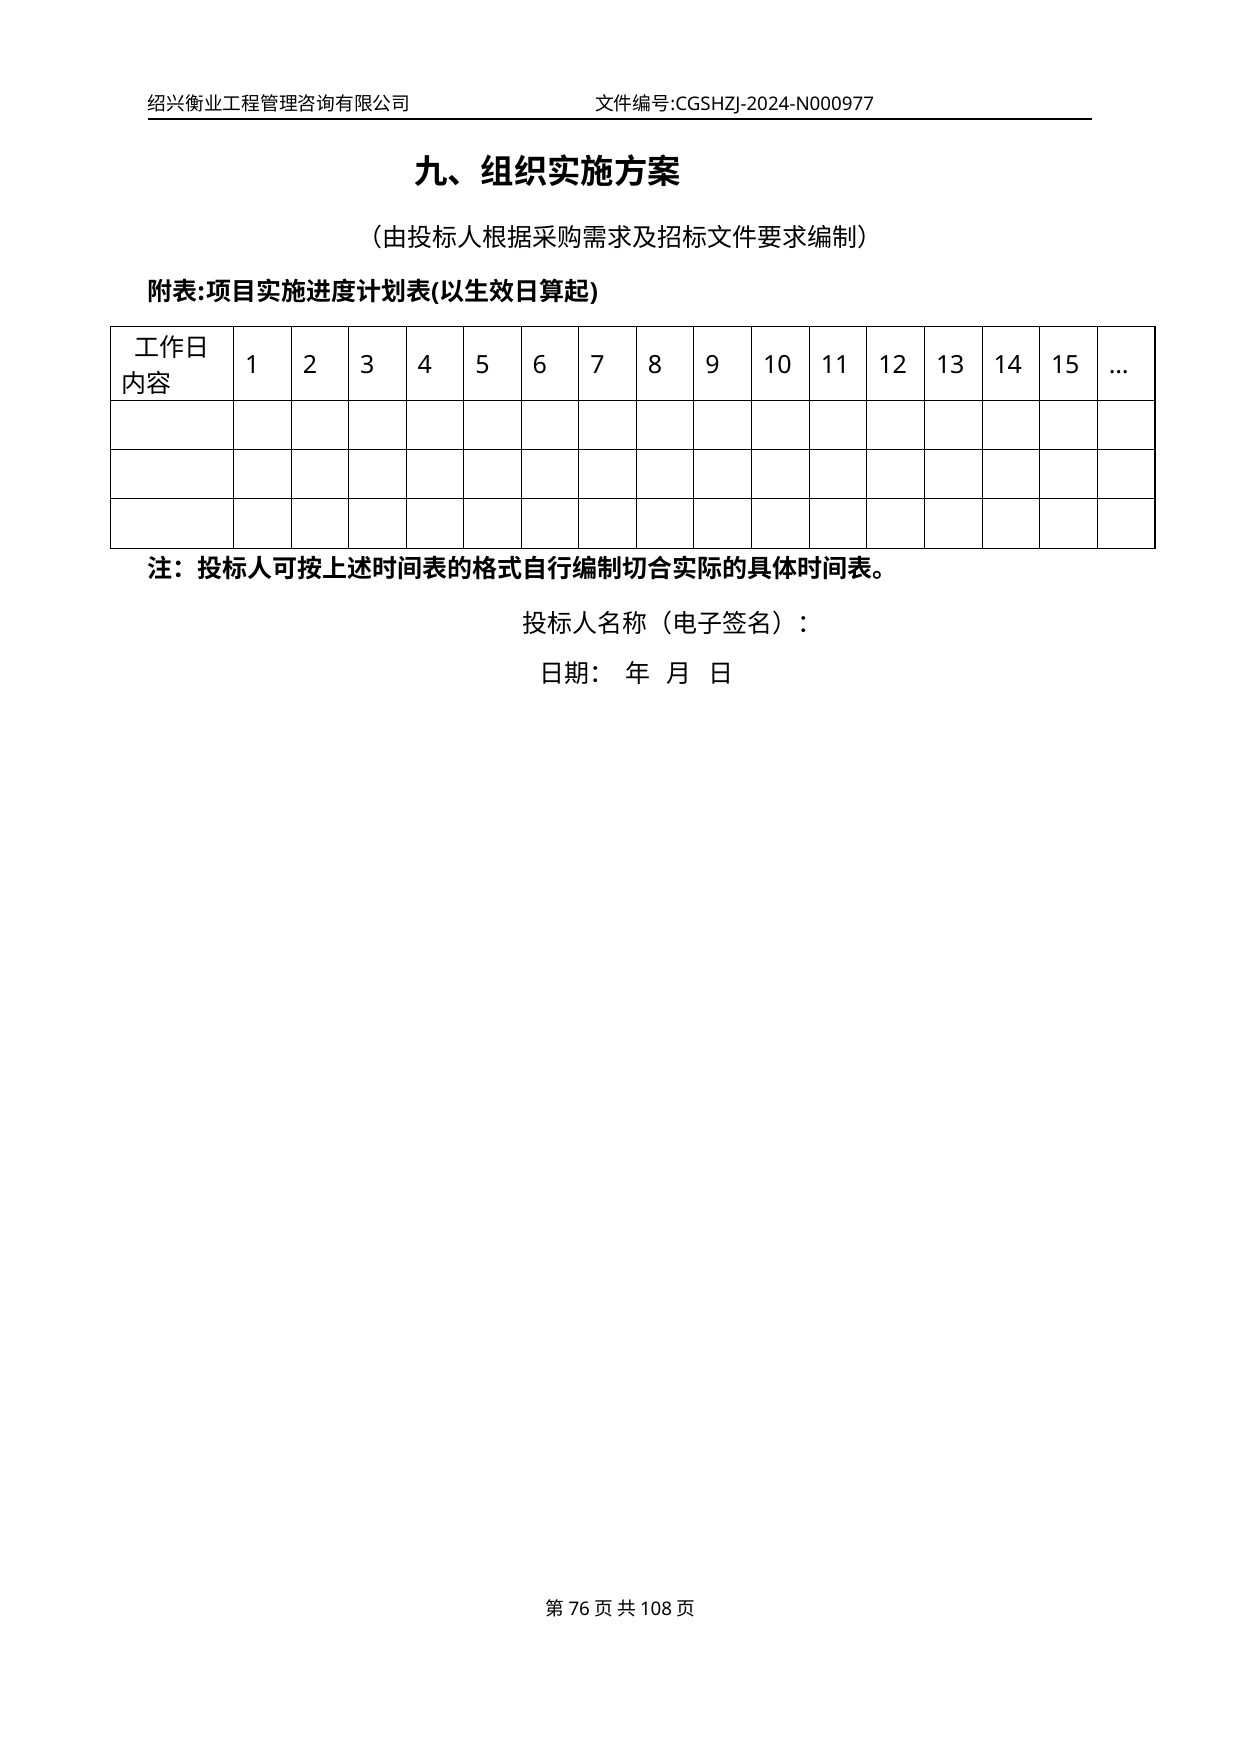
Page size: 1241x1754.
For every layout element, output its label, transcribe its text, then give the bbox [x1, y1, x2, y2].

table_cell [810, 450, 866, 498]
table_cell [579, 499, 636, 548]
text 日期： 年 月 日 [148, 654, 1092, 690]
table_header 7 [579, 327, 636, 399]
table_cell [867, 499, 924, 548]
text 九、组织实施方案 [148, 145, 947, 193]
table_cell [407, 401, 463, 449]
table_cell [637, 401, 693, 449]
table_cell [464, 499, 521, 548]
table_cell [292, 401, 348, 449]
table_cell [752, 499, 809, 548]
table_cell [234, 499, 291, 548]
table_header 4 [407, 327, 463, 399]
table_cell [1098, 401, 1154, 449]
table_cell [579, 401, 636, 449]
table_cell [1040, 401, 1097, 449]
table_cell [1098, 499, 1154, 548]
table_header 15 [1040, 327, 1097, 399]
table_cell [694, 401, 751, 449]
table_header 8 [637, 327, 693, 399]
table_cell [111, 499, 233, 548]
table_header 2 [292, 327, 348, 399]
table_header 3 [349, 327, 406, 399]
table_cell [292, 450, 348, 498]
table_cell [867, 401, 924, 449]
table_header 11 [810, 327, 866, 399]
table_header 14 [983, 327, 1039, 399]
table_cell [810, 401, 866, 449]
text 附表:项目实施进度计划表(以生效日算起) [148, 272, 947, 308]
table_cell [111, 450, 233, 498]
table_header 工作日 内容 [111, 327, 233, 399]
table_cell [464, 450, 521, 498]
table_header 9 [694, 327, 751, 399]
table_cell [349, 499, 406, 548]
table_cell [111, 401, 233, 449]
table_cell [637, 450, 693, 498]
text 投标人名称（电子签名）： [148, 603, 1092, 639]
table_header 6 [522, 327, 578, 399]
table_cell [925, 499, 982, 548]
table_cell [925, 401, 982, 449]
table_cell [579, 450, 636, 498]
table_cell [349, 401, 406, 449]
table_cell [349, 450, 406, 498]
table_cell [522, 450, 578, 498]
table_cell [234, 401, 291, 449]
table_cell [1040, 450, 1097, 498]
table_cell [522, 401, 578, 449]
text 注：投标人可按上述时间表的格式自行编制切合实际的具体时间表。 [148, 549, 1092, 585]
table_cell [925, 450, 982, 498]
table_header 12 [867, 327, 924, 399]
table_cell [292, 499, 348, 548]
table_cell [694, 499, 751, 548]
table_cell [234, 450, 291, 498]
table_cell [752, 450, 809, 498]
table_header 13 [925, 327, 982, 399]
table_cell [464, 401, 521, 449]
table_cell [867, 450, 924, 498]
table_cell [983, 499, 1039, 548]
table_cell [1098, 450, 1154, 498]
table_cell [407, 499, 463, 548]
table_cell [694, 450, 751, 498]
text （由投标人根据采购需求及招标文件要求编制） [148, 217, 1092, 253]
table_header 10 [752, 327, 809, 399]
table_cell [752, 401, 809, 449]
table_header 5 [464, 327, 521, 399]
table_header 1 [234, 327, 291, 399]
table_cell [983, 401, 1039, 449]
table_cell [983, 450, 1039, 498]
table_cell [1040, 499, 1097, 548]
table_cell [637, 499, 693, 548]
table_header … [1098, 327, 1154, 399]
table_cell [407, 450, 463, 498]
table_cell [810, 499, 866, 548]
table_cell [522, 499, 578, 548]
